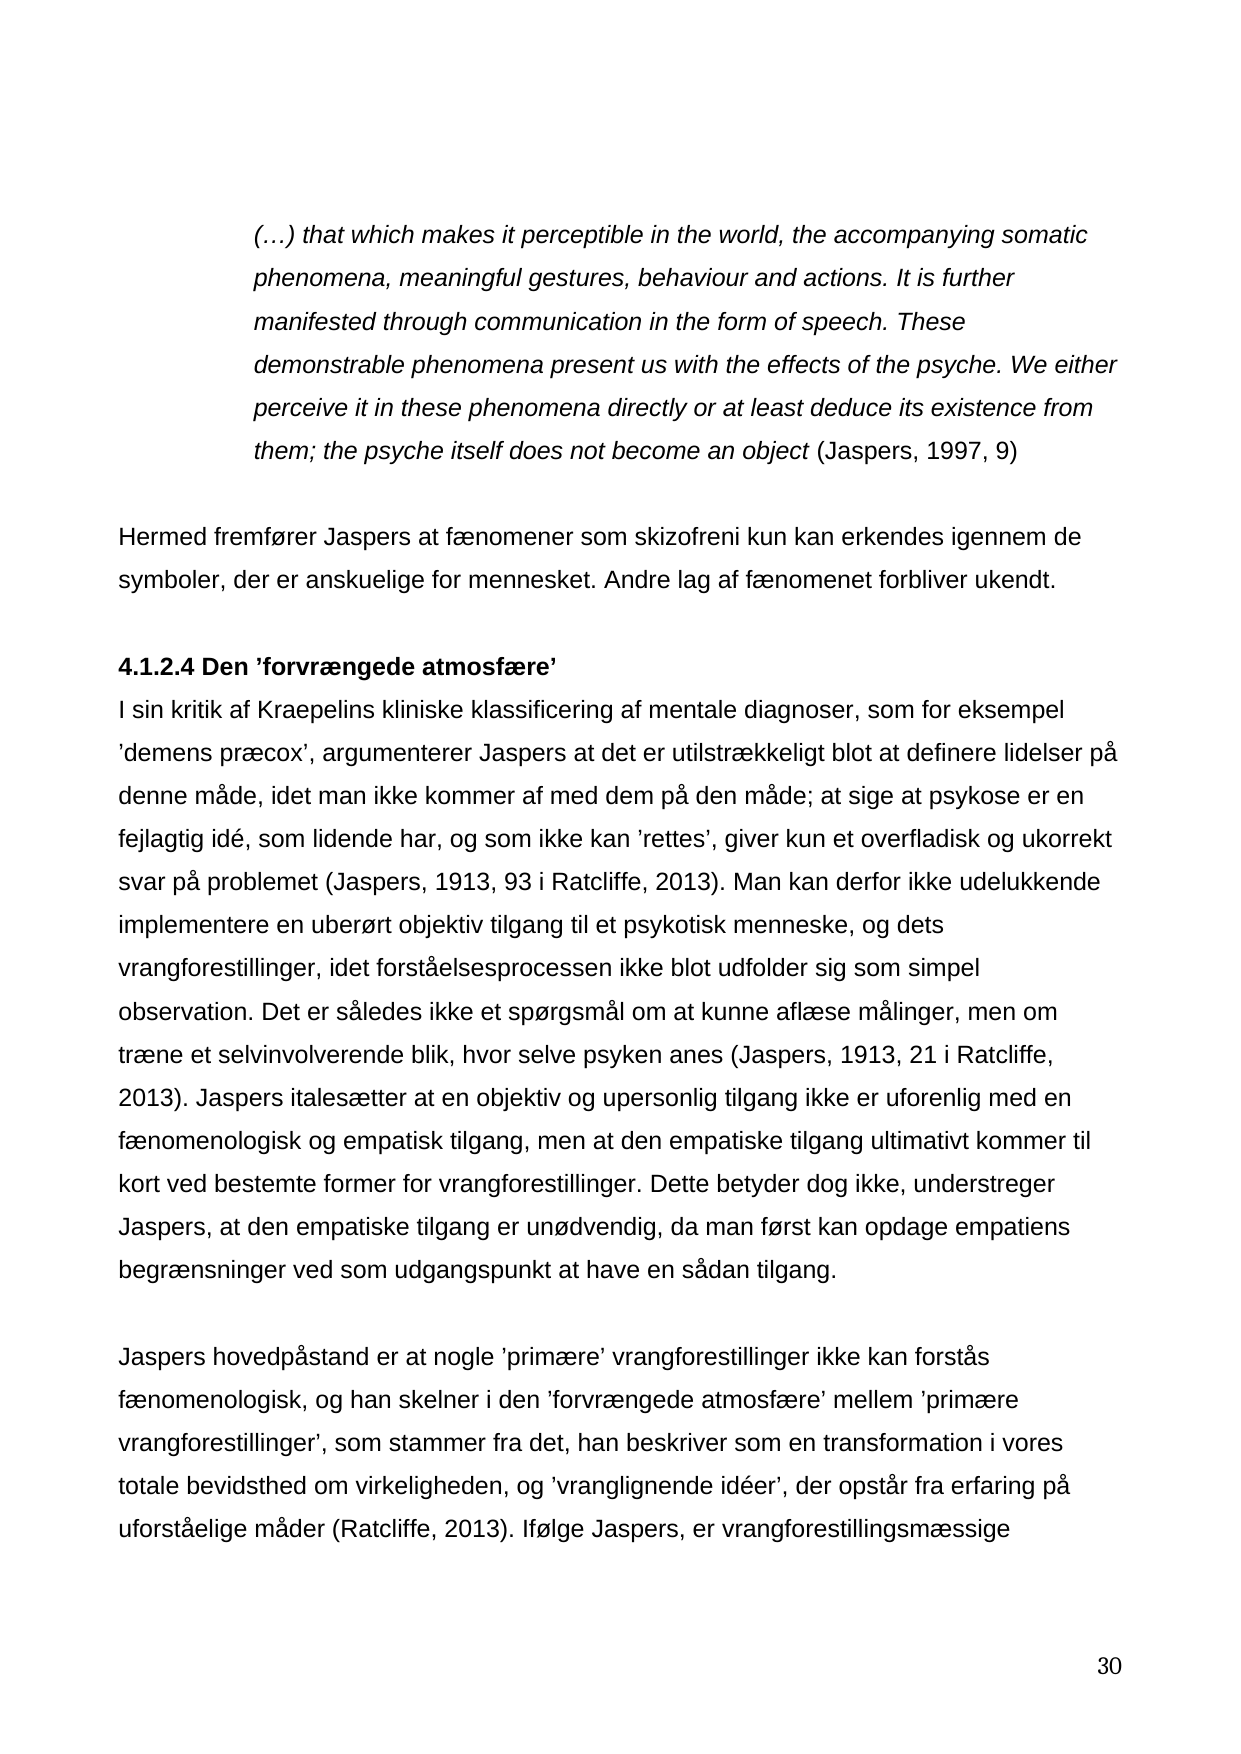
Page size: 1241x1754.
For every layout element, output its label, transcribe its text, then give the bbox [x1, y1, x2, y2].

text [118, 1342, 1122, 1543]
text (…) that which makes it perceptible in the world, the accompanying somatic phenomena, meaningful gestures, behaviour and actions. It is further manifested through communication in the form of speech. These demonstrable phenomena present us with the effects of the psyche. We either perceive it in these phenomena directly or at least deduce its existence from them; the psyche itself does not become an object (Jaspers, 1997, 9) [253, 220, 1122, 465]
text Hermed fremfører Jaspers at fænomener som skizofreni kun kan erkendes igennem de symboler, der er anskuelige for mennesket. Andre lag af fænomenet forbliver ukendt. [118, 522, 1122, 594]
text 4.1.2.4 Den ’forvrængede atmosfære’ [118, 652, 1122, 680]
text I sin kritik af Kraepelins kliniske klassificering af mentale diagnoser, som for eksempel ’demens præcox’, argumenterer Jaspers at det er utilstrækkeligt blot at definere lidelser på denne måde, idet man ikke kommer af med dem på den måde; at sige at psykose er en fejlagtig idé, som lidende har, og som ikke kan ’rettes’, giver kun et overfladisk og ukorrekt svar på problemet (Jaspers, 1913, 93 i Ratcliffe, 2013). Man kan derfor ikke udelukkende implementere en uberørt objektiv tilgang til et psykotisk menneske, og dets vrangforestillinger, idet forståelsesprocessen ikke blot udfolder sig som simpel observation. Det er således ikke et spørgsmål om at kunne aflæse målinger, men om træne et selvinvolverende blik, hvor selve psyken anes (Jaspers, 1913, 21 i Ratcliffe, 2013). Jaspers italesætter at en objektiv og upersonlig tilgang ikke er uforenlig med en fænomenologisk og empatisk tilgang, men at den empatiske tilgang ultimativt kommer til kort ved bestemte former for vrangforestillinger. Dette betyder dog ikke, understreger Jaspers, at den empatiske tilgang er unødvendig, da man først kan opdage empatiens begrænsninger ved som udgangspunkt at have en sådan tilgang. [118, 695, 1122, 1284]
